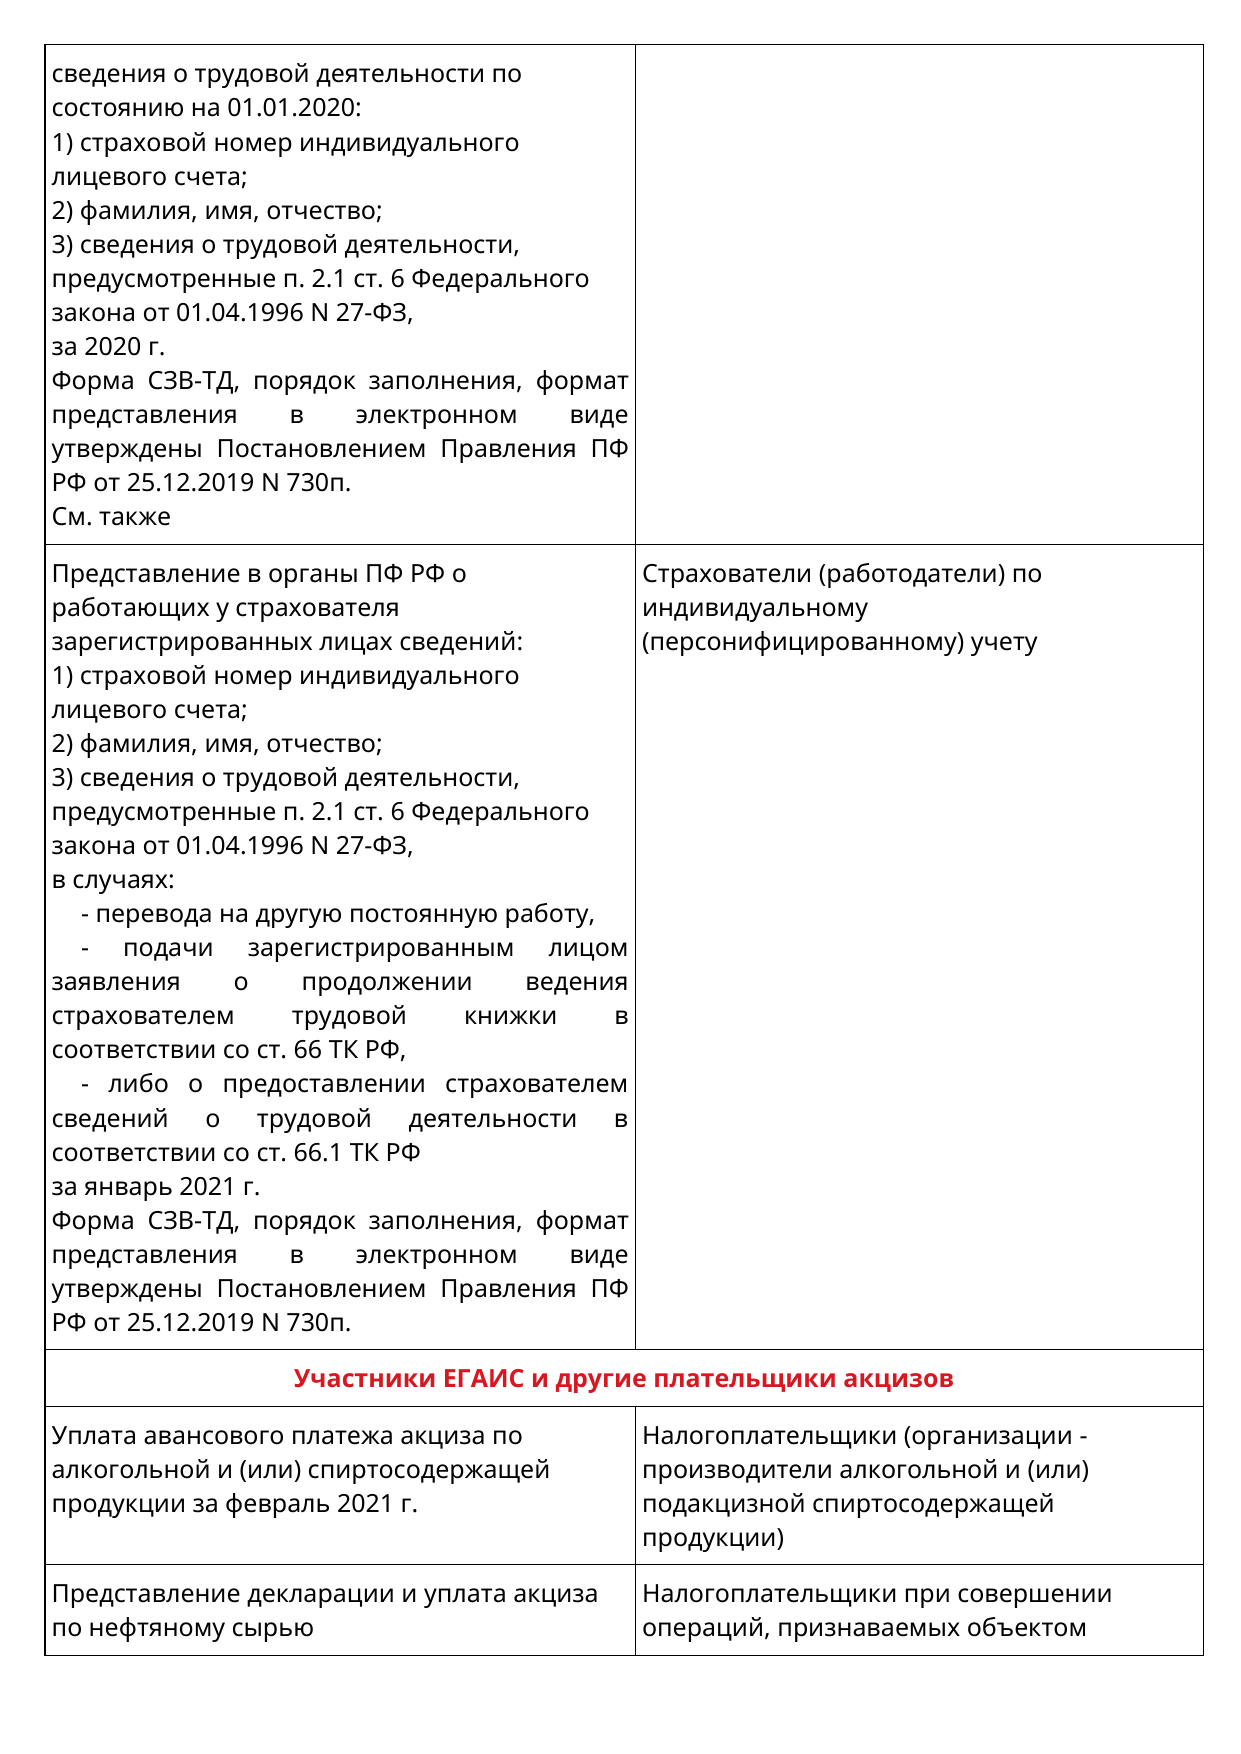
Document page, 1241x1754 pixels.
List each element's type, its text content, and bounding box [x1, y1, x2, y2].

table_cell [636, 45, 1203, 543]
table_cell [46, 1565, 635, 1654]
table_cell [46, 45, 635, 543]
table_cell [636, 1565, 1203, 1654]
table_cell Представление в органы ПФ РФ о работающих у страхователя зарегистрированных лицах сведений: 1) страховой номер индивидуального лицевого счета; 2) фамилия, имя, отчество; 3) сведения о трудовой деятельности, предусмотренные п. 2.1 ст. 6 Федерального закона от 01.04.1996 N 27-ФЗ, в случаях: - перевода на другую постоянную работу, - подачи зарегистрированным лицом заявления о продолжении ведения страхователем трудовой книжки в соответствии со ст. 66 ТК РФ, - либо о предоставлении страхователем сведений о трудовой деятельности в соответствии со ст. 66.1 ТК РФ за январь 2021 г. Форма СЗВ-ТД, порядок заполнения, формат представления в электронном виде утверждены Постановлением Правления ПФ РФ от 25.12.2019 N 730п. [46, 545, 635, 1349]
table_cell Участники ЕГАИС и другие плательщики акцизов [46, 1350, 1203, 1406]
table_cell Страхователи (работодатели) по индивидуальному (персонифицированному) учету [636, 545, 1203, 1349]
table_cell Налогоплательщики (организации - производители алкогольной и (или) подакцизной спиртосодержащей продукции) [636, 1407, 1203, 1564]
table_cell Уплата авансового платежа акциза по алкогольной и (или) спиртосодержащей продукции за февраль 2021 г. [46, 1407, 635, 1564]
